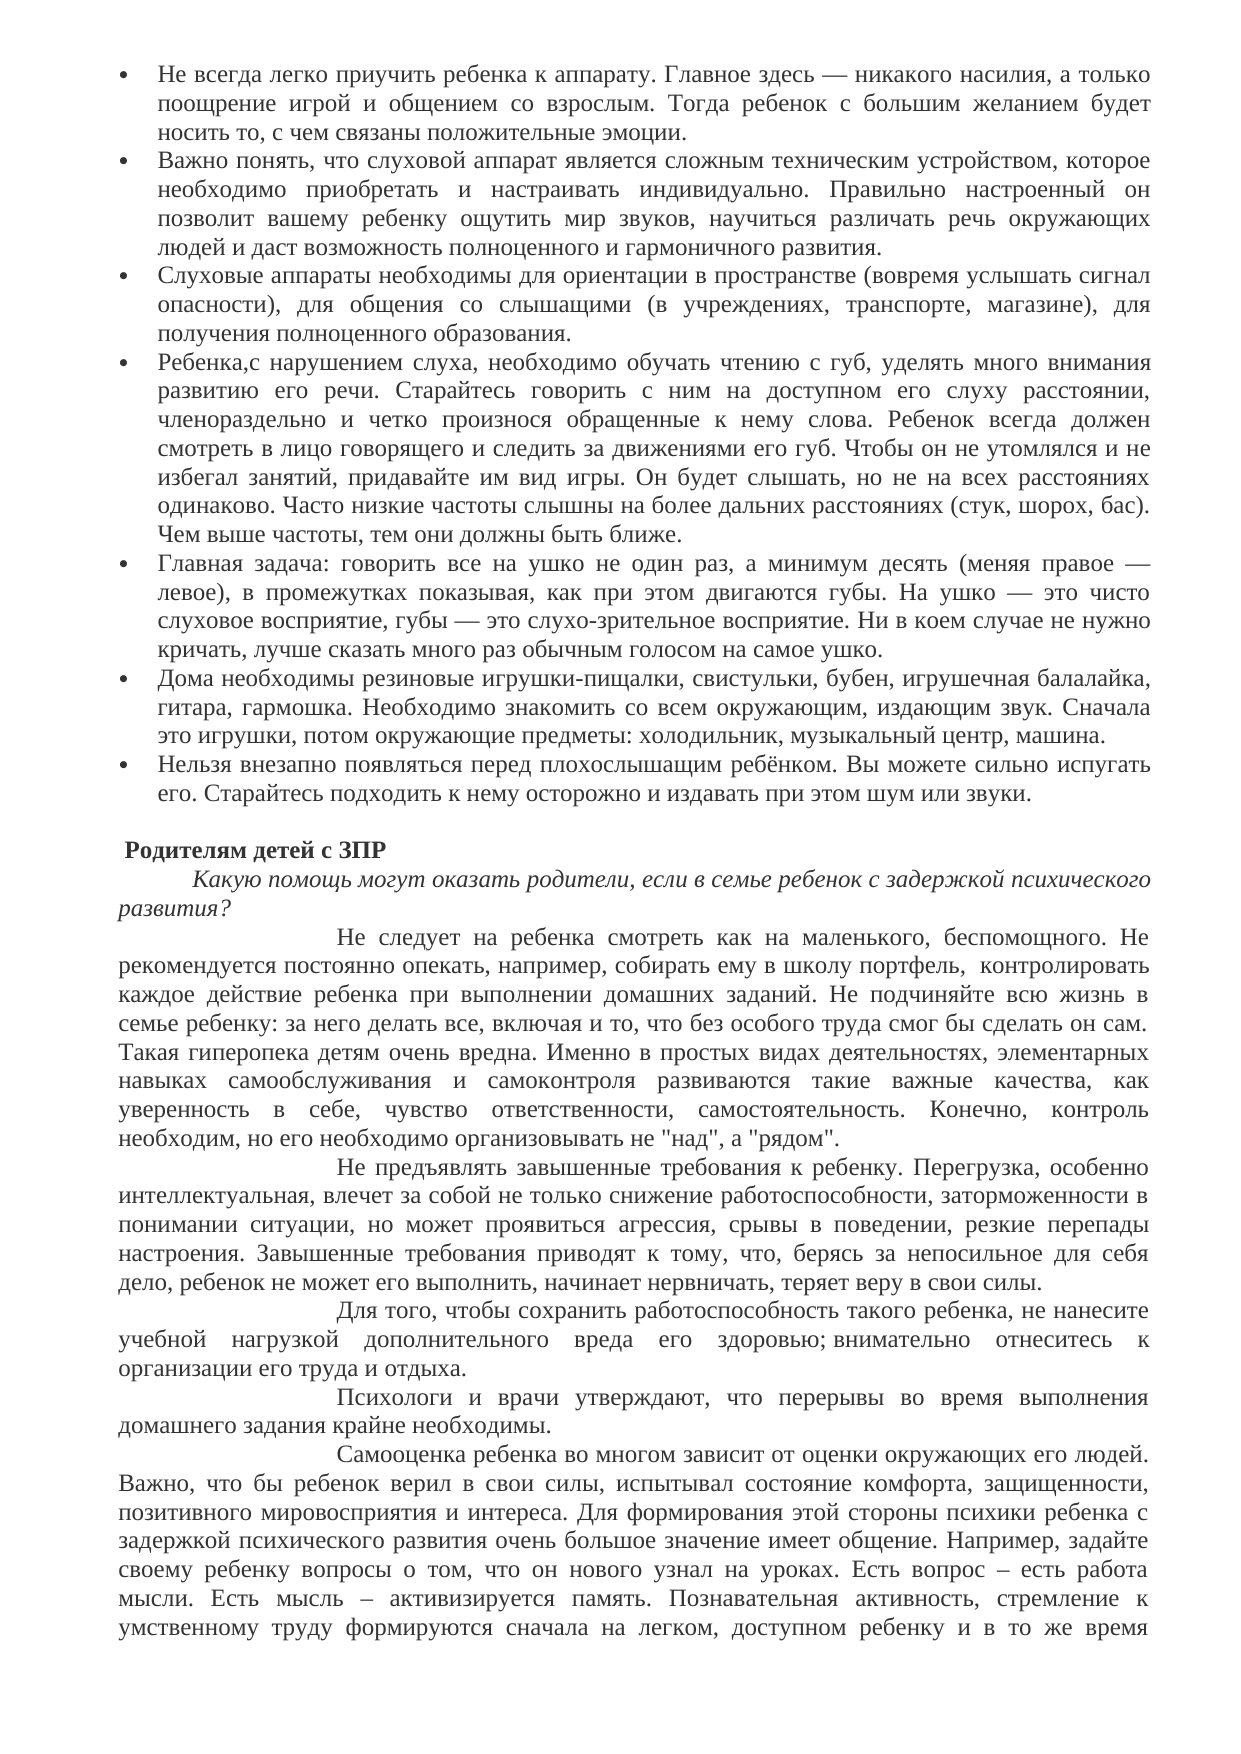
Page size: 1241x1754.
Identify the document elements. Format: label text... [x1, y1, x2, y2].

list Ребенка,с нарушением слуха, необходимо обучать чтению с губ, уделять много внимания развитию его речи. Старайтесь говорить с ним на доступном его слуху расстоянии, членораздельно и четко произнося обращенные к нему слова. Ребенок всегда должен смотреть в лицо говорящего и следить за движениями его губ. Чтобы он не утомлялся и не избегал занятий, придавайте им вид игры. Он будет слышать, но не на всех расстояниях одинаково. Часто низкие частоты слышны на более дальних расстояниях (стук, шорох, бас). Чем выше частоты, тем они должны быть ближе. [120, 347, 1152, 548]
list Дома необходимы резиновые игрушки-пищалки, свистульки, бубен, игрушечная балалайка, гитара, гармошка. Необходимо знакомить со всем окружающим, издающим звук. Сначала это игрушки, потом окружающие предметы: холодильник, музыкальный центр, машина. [120, 663, 1152, 749]
text  Не следует на ребенка смотреть как на маленького, беспомощного. Не рекомендуется постоянно опекать, например, собирать ему в школу портфель, контролировать каждое действие ребенка при выполнении домашних заданий. Не подчиняйте всю жизнь в семье ребенку: за него делать все, включая и то, что без особого труда смог бы сделать он сам. Такая гиперопека детям очень вредна. Именно в простых видах деятельностях, элементарных навыках самообслуживания и самоконтроля развиваются такие важные качества, как уверенность в себе, чувство ответственности, самостоятельность. Конечно, контроль необходим, но его необходимо организовывать не "над", а "рядом". [118, 922, 1150, 1152]
text  Не предъявлять завышенные требования к ребенку. Перегрузка, особенно интеллектуальная, влечет за собой не только снижение работоспособности, заторможенности в понимании ситуации, но может проявиться агрессия, срывы в поведении, резкие перепады настроения. Завышенные требования приводят к тому, что, берясь за непосильное для себя дело, ребенок не может его выполнить, начинает нервничать, теряет веру в свои силы. [118, 1152, 1150, 1295]
text Родителям детей с ЗПР [118, 835, 1152, 864]
list Важно понять, что слуховой аппарат является сложным техническим устройством, которое необходимо приобретать и настраивать индивидуально. Правильно настроенный он позволит вашему ребенку ощутить мир звуков, научиться различать речь окружающих людей и даст возможность полноценного и гармоничного развития. [120, 145, 1152, 260]
text  Психологи и врачи утверждают, что перерывы во время выполнения домашнего задания крайне необходимы. [118, 1382, 1150, 1439]
list Слуховые аппараты необходимы для ориентации в пространстве (вовремя услышать сигнал опасности), для общения со слышащими (в учреждениях, транспорте, магазине), для получения полноценного образования. [120, 260, 1152, 347]
list Нельзя внезапно появляться перед плохослышащим ребёнком. Вы можете сильно испугать его. Старайтесь подходить к нему осторожно и издавать при этом шум или звуки. [120, 749, 1152, 807]
list Главная задача: говорить все на ушко не один раз, а минимум десять (меняя правое — левое), в промежутках показывая, как при этом двигаются губы. На ушко — это чисто слуховое восприятие, губы — это слухо-зрительное восприятие. Ни в коем случае не нужно кричать, лучше сказать много раз обычным голосом на самое ушко. [120, 548, 1152, 663]
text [118, 1439, 1150, 1640]
list Не всегда легко приучить ребенка к аппарату. Главное здесь — никакого насилия, а только поощрение игрой и общением со взрослым. Тогда ребенок с большим желанием будет носить то, с чем связаны положительные эмоции. [120, 59, 1152, 145]
text  Для того, чтобы сохранить работоспособность такого ребенка, не нанесите учебной нагрузкой дополнительного вреда его здоровью; внимательно отнеситесь к организации его труда и отдыха. [118, 1295, 1150, 1382]
text Какую помощь могут оказать родители, если в семье ребенок с задержкой психического развития? [118, 864, 1152, 922]
